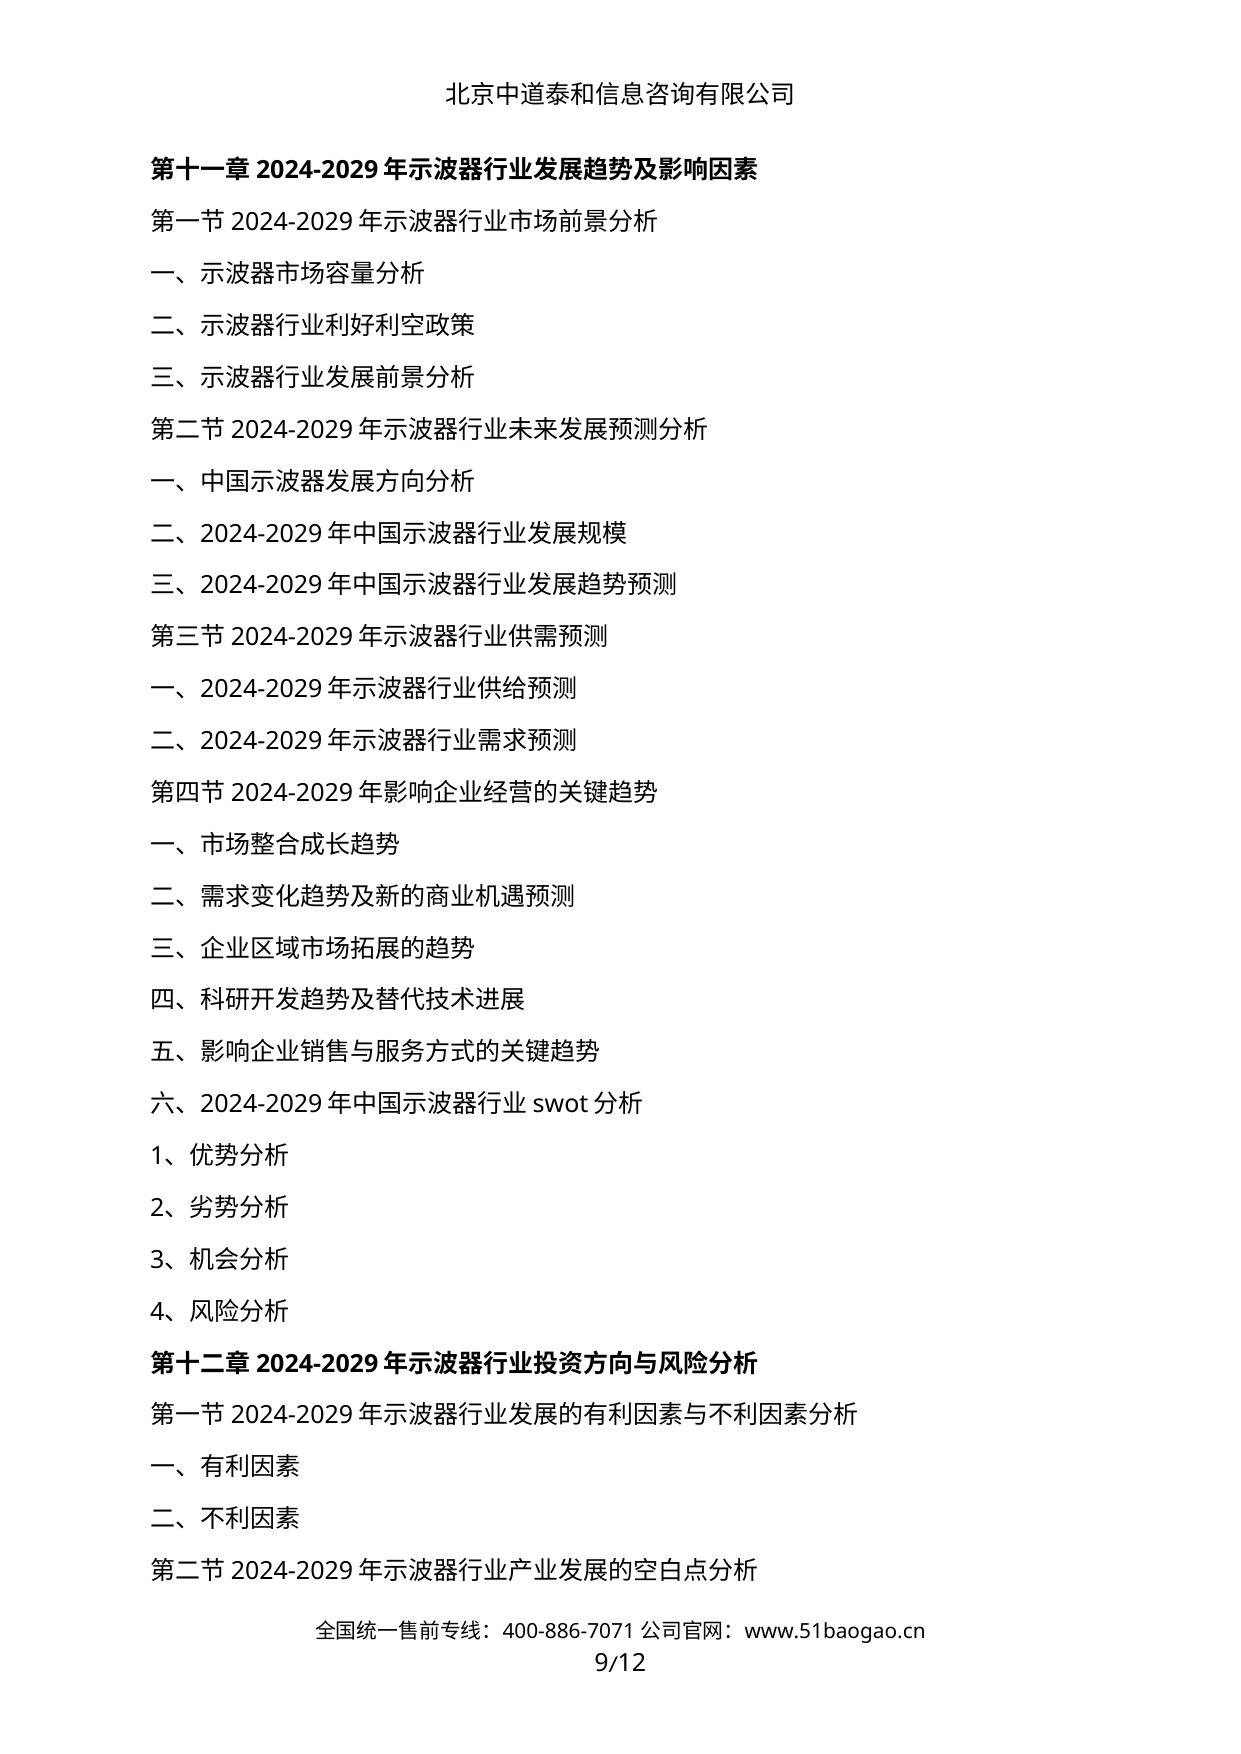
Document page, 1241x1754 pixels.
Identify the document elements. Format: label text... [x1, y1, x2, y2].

text 二、需求变化趋势及新的商业机遇预测 [150, 876, 1090, 912]
text 三、示波器行业发展前景分析 [150, 357, 1090, 394]
text 一、示波器市场容量分析 [150, 254, 1090, 290]
text 一、2024-2029年示波器行业供给预测 [150, 669, 1090, 705]
text 第十一章 2024-2029年示波器行业发展趋势及影响因素 [150, 150, 1090, 186]
text 四、科研开发趋势及替代技术进展 [150, 980, 1090, 1016]
text 第二节 2024-2029年示波器行业未来发展预测分析 [150, 409, 1090, 446]
text 六、2024-2029年中国示波器行业swot分析 [150, 1084, 1090, 1120]
text 二、示波器行业利好利空政策 [150, 306, 1090, 342]
text 1、优势分析 [150, 1136, 1090, 1172]
text 二、不利因素 [150, 1499, 1090, 1535]
text 3、机会分析 [150, 1239, 1090, 1276]
text 五、影响企业销售与服务方式的关键趋势 [150, 1032, 1090, 1068]
text 第四节 2024-2029年影响企业经营的关键趋势 [150, 772, 1090, 809]
text 三、企业区域市场拓展的趋势 [150, 928, 1090, 964]
text 第十二章 2024-2029年示波器行业投资方向与风险分析 [150, 1343, 1090, 1379]
text 2、劣势分析 [150, 1187, 1090, 1224]
text 第二节 2024-2029年示波器行业产业发展的空白点分析 [150, 1551, 1090, 1587]
text 第一节 2024-2029年示波器行业市场前景分析 [150, 202, 1090, 238]
text 二、2024-2029年示波器行业需求预测 [150, 721, 1090, 757]
text 三、2024-2029年中国示波器行业发展趋势预测 [150, 565, 1090, 601]
text 一、市场整合成长趋势 [150, 824, 1090, 861]
text 一、有利因素 [150, 1447, 1090, 1483]
text 二、2024-2029年中国示波器行业发展规模 [150, 513, 1090, 549]
text 第一节 2024-2029年示波器行业发展的有利因素与不利因素分析 [150, 1395, 1090, 1431]
text 4、风险分析 [150, 1291, 1090, 1327]
text 一、中国示波器发展方向分析 [150, 461, 1090, 497]
text 第三节 2024-2029年示波器行业供需预测 [150, 617, 1090, 653]
